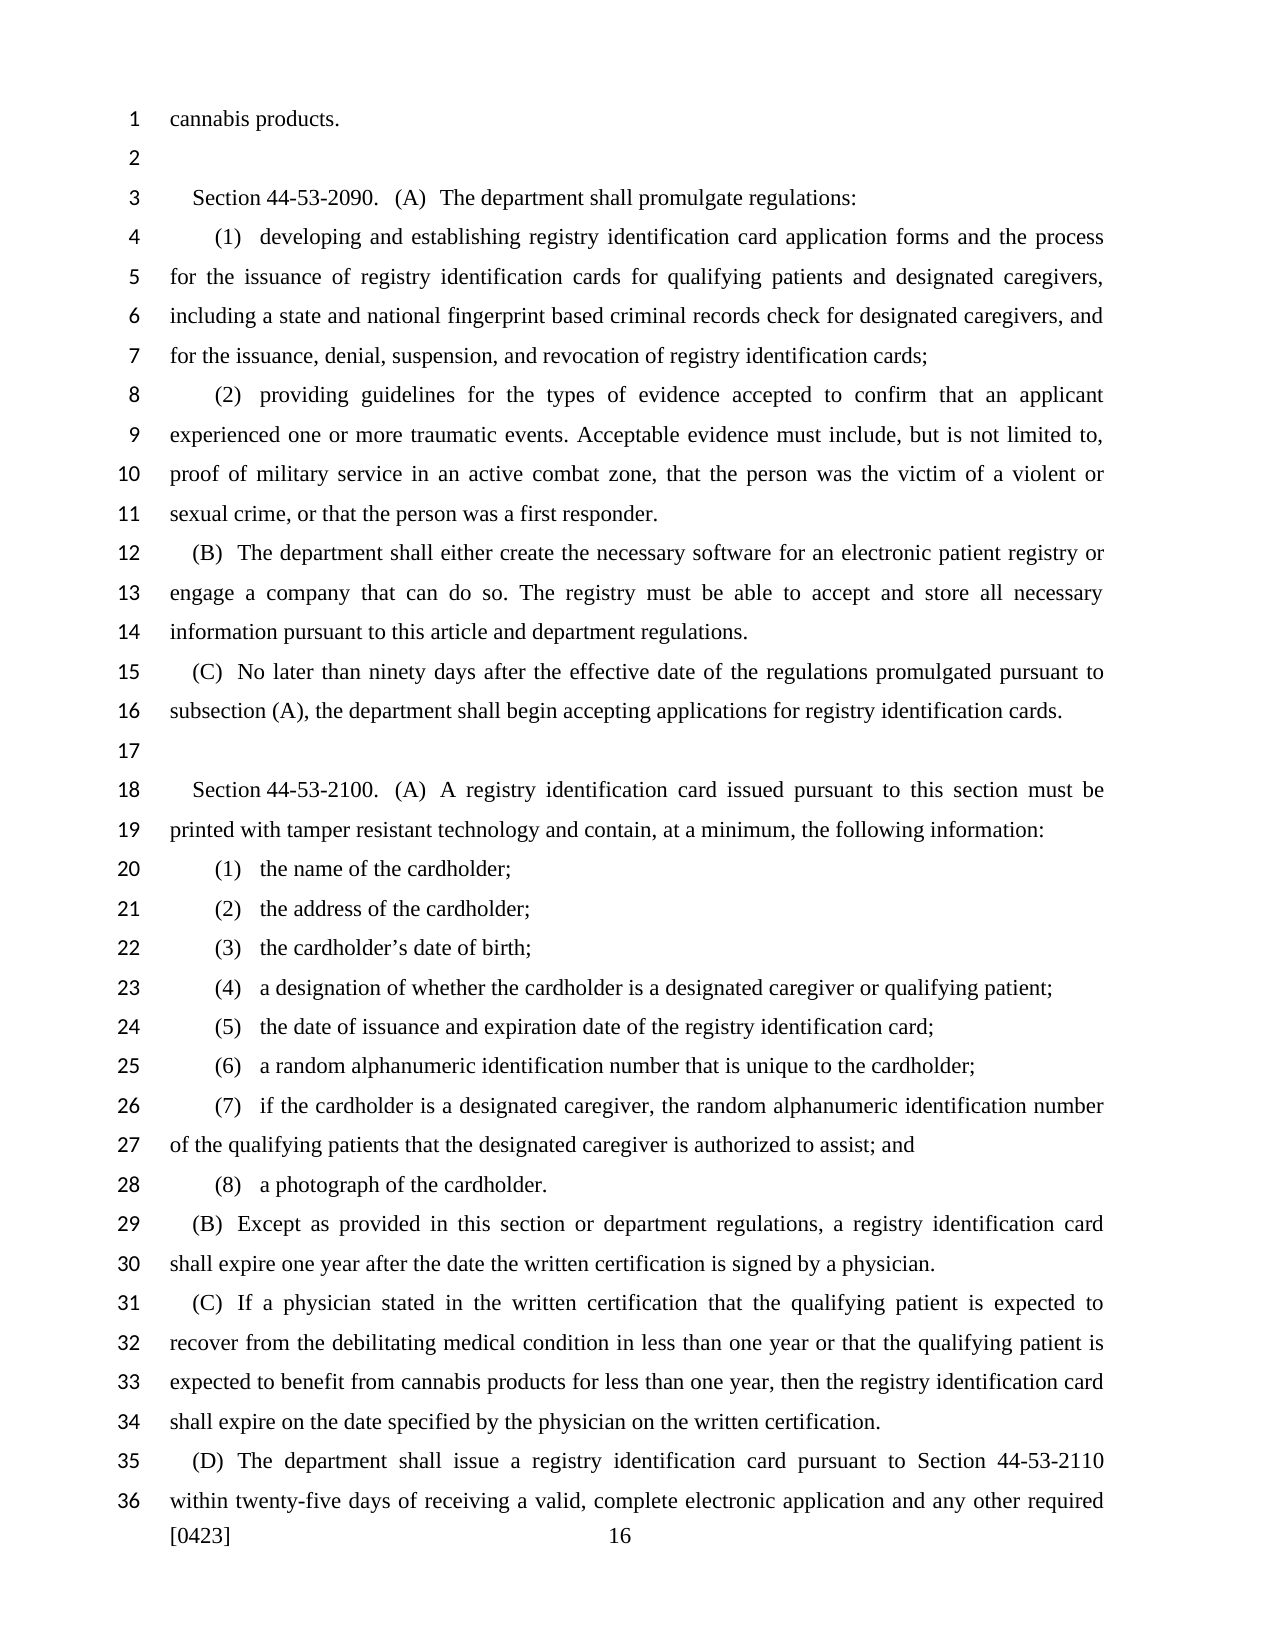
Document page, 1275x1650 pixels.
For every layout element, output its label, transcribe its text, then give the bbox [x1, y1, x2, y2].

text (7) if the cardholder is a designated caregiver, the random alphanumeric identification number of the qualifying patients that the designated caregiver is authorized to assist; and [169, 1092, 1106, 1158]
text (B) The department shall either create the necessary software for an electronic patient registry or engage a company that can do so. The registry must be able to accept and store all necessary information pursuant to this article and department regulations. [169, 539, 1106, 644]
text (3) the cardholder’s date of birth; [169, 934, 1106, 960]
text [169, 105, 1106, 131]
text (1) developing and establishing registry identification card application forms and the process for the issuance of registry identification cards for qualifying patients and designated caregivers, including a state and national fingerprint based criminal records check for designated caregivers, and for the issuance, denial, suspension, and revocation of registry identification cards; [169, 223, 1106, 368]
text (6) a random alphanumeric identification number that is unique to the cardholder; [169, 1052, 1106, 1079]
text (5) the date of issuance and expiration date of the registry identification card; [169, 1013, 1106, 1039]
text (B) Except as provided in this section or department regulations, a registry identification card shall expire one year after the date the written certification is signed by a physician. [169, 1210, 1106, 1276]
text Section 44-53-2090. (A) The department shall promulgate regulations: [169, 184, 1106, 210]
text (2) providing guidelines for the types of evidence accepted to confirm that an applicant experienced one or more traumatic events. Acceptable evidence must include, but is not limited to, proof of military service in an active combat zone, that the person was the victim of a violent or sexual crime, or that the person was a first responder. [169, 381, 1106, 526]
text (C) No later than ninety days after the effective date of the regulations promulgated pursuant to subsection (A), the department shall begin accepting applications for registry identification cards. [169, 658, 1106, 723]
text (4) a designation of whether the cardholder is a designated caregiver or qualifying patient; [169, 973, 1106, 1000]
text (1) the name of the cardholder; [169, 855, 1106, 881]
text (C) If a physician stated in the written certification that the qualifying patient is expected to recover from the debilitating medical condition in less than one year or that the qualifying patient is expected to benefit from cannabis products for less than one year, then the registry identification card shall expire on the date specified by the physician on the written certification. [169, 1289, 1106, 1434]
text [169, 1447, 1106, 1513]
text (8) a photograph of the cardholder. [169, 1171, 1106, 1197]
text (2) the address of the cardholder; [169, 894, 1106, 921]
text Section 44-53-2100. (A) A registry identification card issued pursuant to this section must be printed with tamper resistant technology and contain, at a minimum, the following information: [169, 776, 1106, 842]
